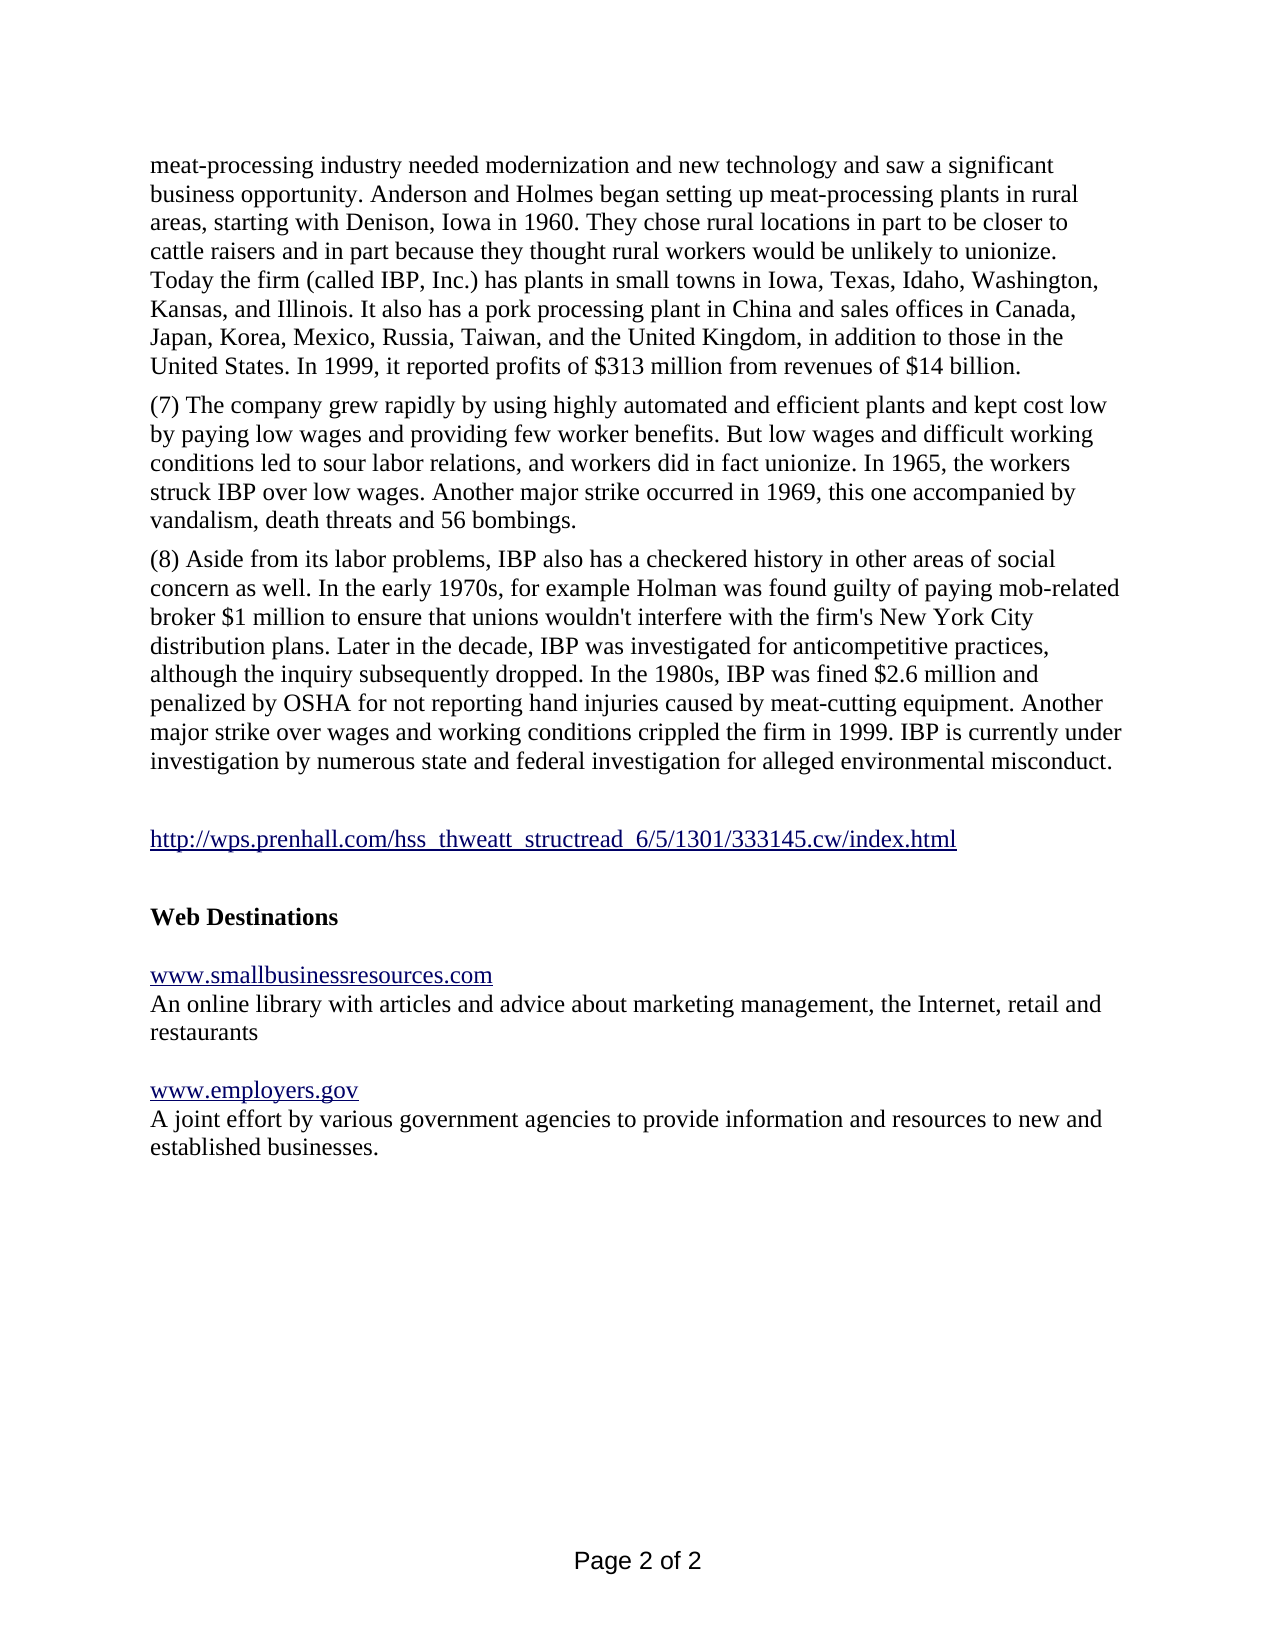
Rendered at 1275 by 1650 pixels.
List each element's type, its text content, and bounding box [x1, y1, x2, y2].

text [150, 150, 1125, 380]
text (8) Aside from its labor problems, IBP also has a checkered history in other areas of social concern as well. In the early 1970s, for example Holman was found guilty of paying mob-related broker $1 million to ensure that unions wouldn't interfere with the firm's New York City distribution plans. Later in the decade, IBP was investigated for anticompetitive practices, although the inquiry subsequently dropped. In the 1980s, IBP was fined $2.6 million and penalized by OSHA for not reporting hand injuries caused by meat-cutting equipment. Another major strike over wages and working conditions crippled the firm in 1999. IBP is currently under investigation by numerous state and federal investigation for alleged environmental misconduct. [150, 544, 1125, 774]
text (7) The company grew rapidly by using highly automated and efficient plants and kept cost low by paying low wages and providing few worker benefits. But low wages and difficult working conditions led to sour labor relations, and workers did in fact unionize. In 1965, the workers struck IBP over low wages. Another major strike occurred in 1969, this one accompanied by vandalism, death threats and 56 bombings. [150, 390, 1125, 534]
text http://wps.prenhall.com/hss_thweatt_structread_6/5/1301/333145.cw/index.html [150, 824, 1125, 853]
text Web Destinations www.smallbusinessresources.com An online library with articles and advice about marketing management, the Internet, retail and restaurants www.employers.gov A joint effort by various government agencies to provide information and resources to new and established businesses. [150, 902, 1125, 1161]
